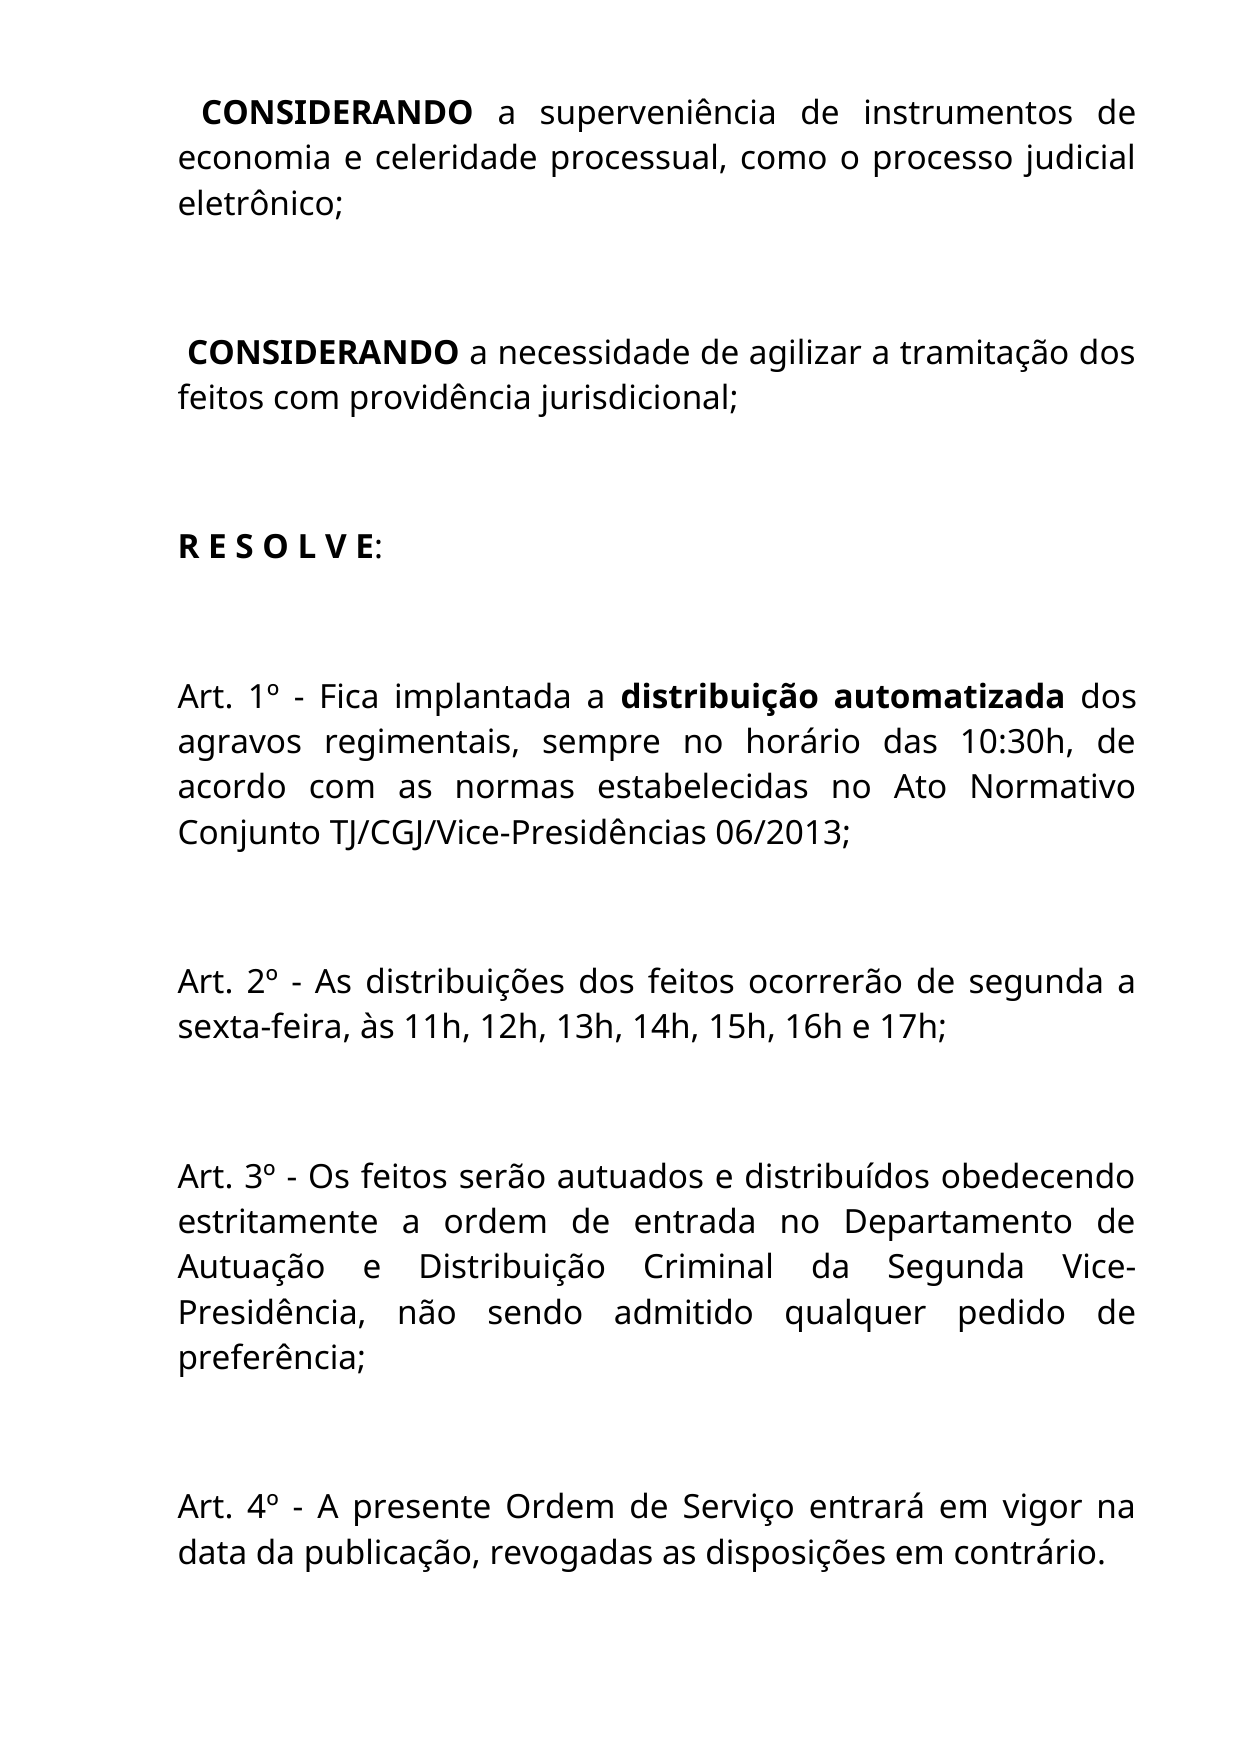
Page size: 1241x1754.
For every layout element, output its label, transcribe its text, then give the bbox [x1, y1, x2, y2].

text CONSIDERANDO a superveniência de instrumentos de economia e celeridade processual, como o processo judicial eletrônico; [177, 89, 1137, 225]
text Art. 2º - As distribuições dos feitos ocorrerão de segunda a sexta-feira, às 11h, 12h, 13h, 14h, 15h, 16h e 17h; [177, 958, 1137, 1049]
text Art. 4º - A presente Ordem de Serviço entrará em vigor na data da publicação, revogadas as disposições em contrário. [177, 1483, 1137, 1574]
text R E S O L V E: [177, 523, 1137, 569]
text Art. 3º - Os feitos serão autuados e distribuídos obedecendo estritamente a ordem de entrada no Departamento de Autuação e Distribuição Criminal da Segunda Vice-Presidência, não sendo admitido qualquer pedido de preferência; [177, 1152, 1137, 1379]
text CONSIDERANDO a necessidade de agilizar a tramitação dos feitos com providência jurisdicional; [177, 329, 1137, 419]
text Art. 1º - Fica implantada a distribuição automatizada dos agravos regimentais, sempre no horário das 10:30h, de acordo com as normas estabelecidas no Ato Normativo Conjunto TJ/CGJ/Vice-Presidências 06/2013; [177, 672, 1137, 854]
